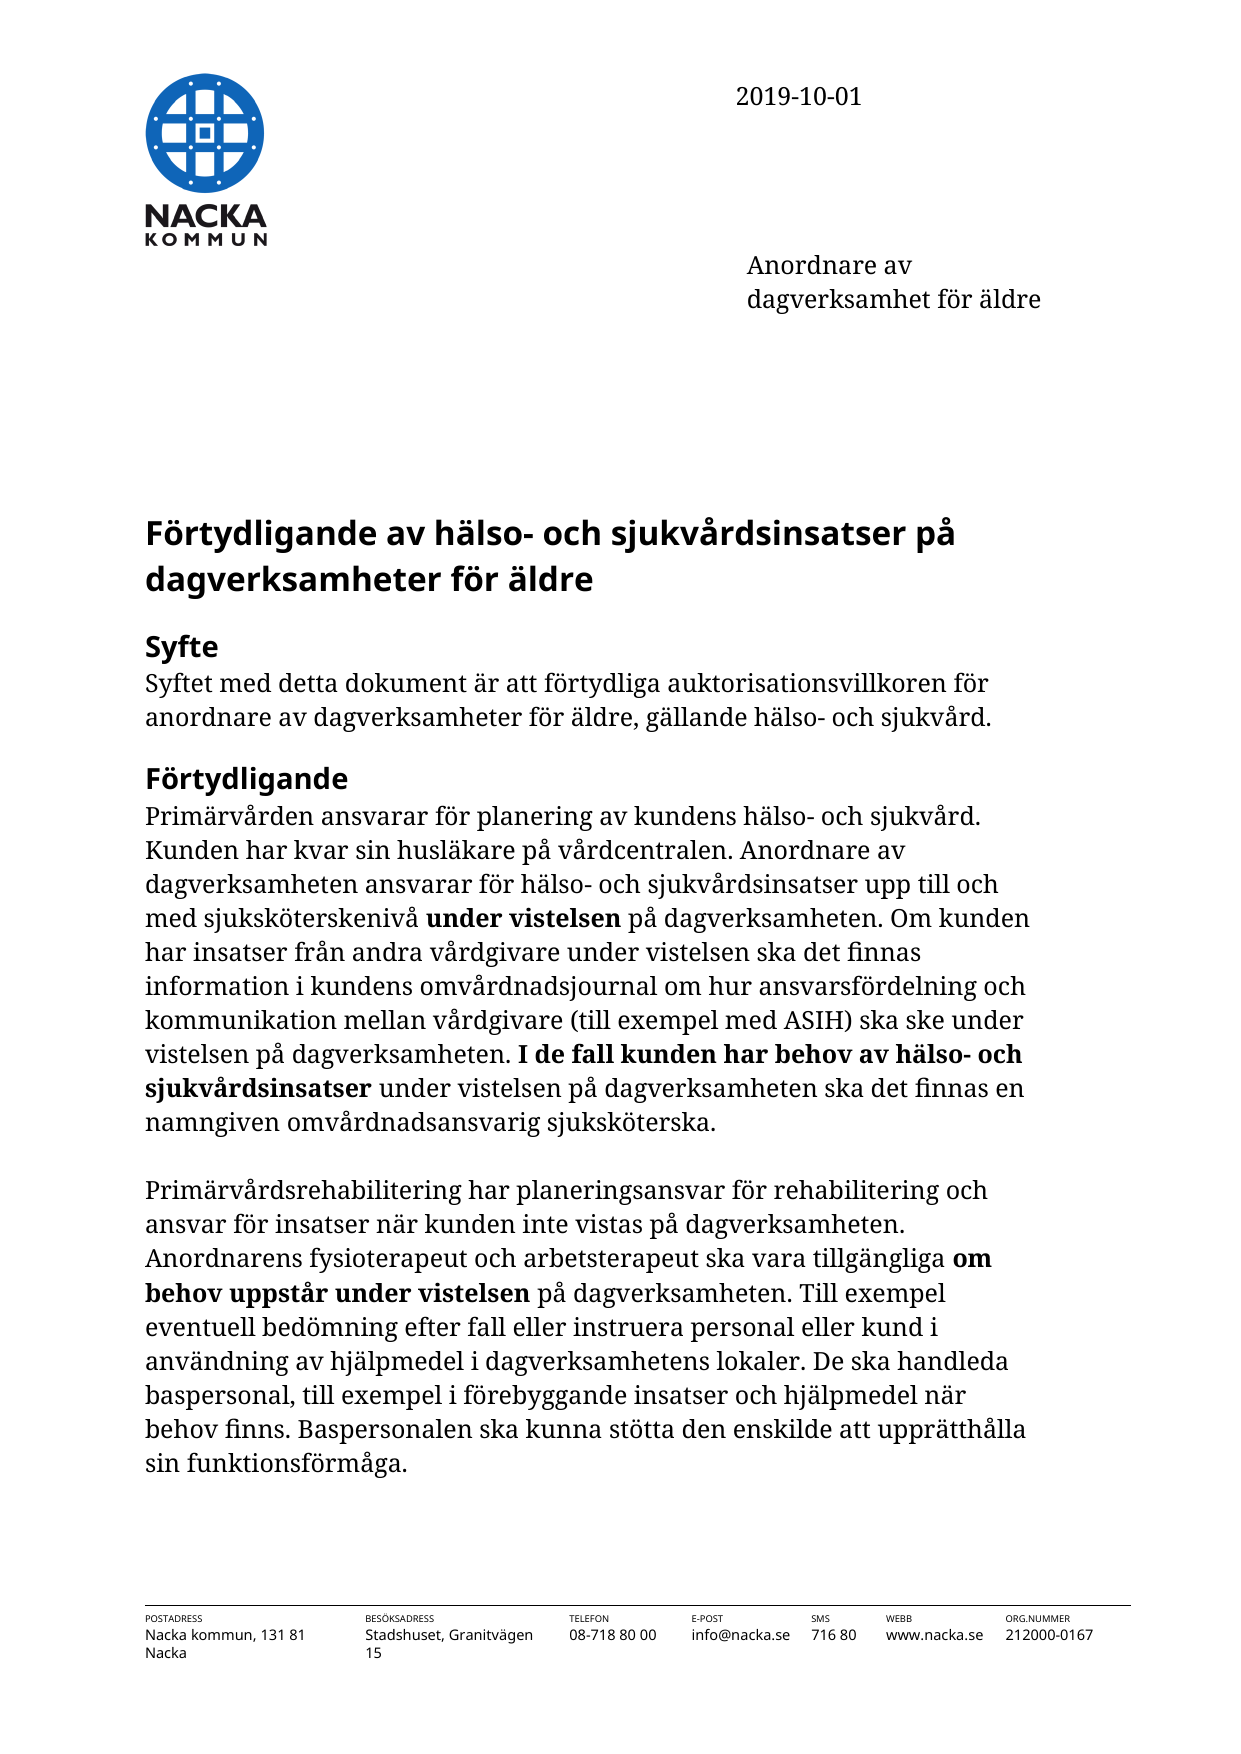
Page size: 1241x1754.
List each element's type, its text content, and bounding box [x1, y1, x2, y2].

subtitle Förtydligande [145, 759, 1036, 798]
subtitle Förtydligande av hälso- och sjukvårdsinsatser på dagverksamheter för äldre [145, 510, 1036, 601]
text Primärvården ansvarar för planering av kundens hälso- och sjukvård. Kunden har kvar sin husläkare på vårdcentralen. Anordnare av dagverksamheten ansvarar för hälso- och sjukvårdsinsatser upp till och med sjuksköterskenivå under vistelsen på dagverksamheten. Om kunden har insatser från andra vårdgivare under vistelsen ska det finnas information i kundens omvårdnadsjournal om hur ansvarsfördelning och kommunikation mellan vårdgivare (till exempel med ASIH) ska ske under vistelsen på dagverksamheten. I de fall kunden har behov av hälso- och sjukvårdsinsatser under vistelsen på dagverksamheten ska det finnas en namngiven omvårdnadsansvarig sjuksköterska. [145, 798, 1036, 1139]
text Syftet med detta dokument är att förtydliga auktorisationsvillkoren för anordnare av dagverksamheter för äldre, gällande hälso- och sjukvård. [145, 666, 1036, 734]
subtitle Syfte [145, 626, 1036, 666]
picture [145, 73, 267, 246]
table_header Anordnare av dagverksamhet för äldre [735, 248, 1090, 472]
text Primärvårdsrehabilitering har planeringsansvar för rehabilitering och ansvar för insatser när kunden inte vistas på dagverksamheten. Anordnarens fysioterapeut och arbetsterapeut ska vara tillgängliga om behov uppstår under vistelsen på dagverksamheten. Till exempel eventuell bedömning efter fall eller instruera personal eller kund i användning av hjälpmedel i dagverksamhetens lokaler. De ska handleda baspersonal, till exempel i förebyggande insatser och hjälpmedel när behov finns. Baspersonalen ska kunna stötta den enskilde att upprätthålla sin funktionsförmåga. [145, 1173, 1036, 1479]
